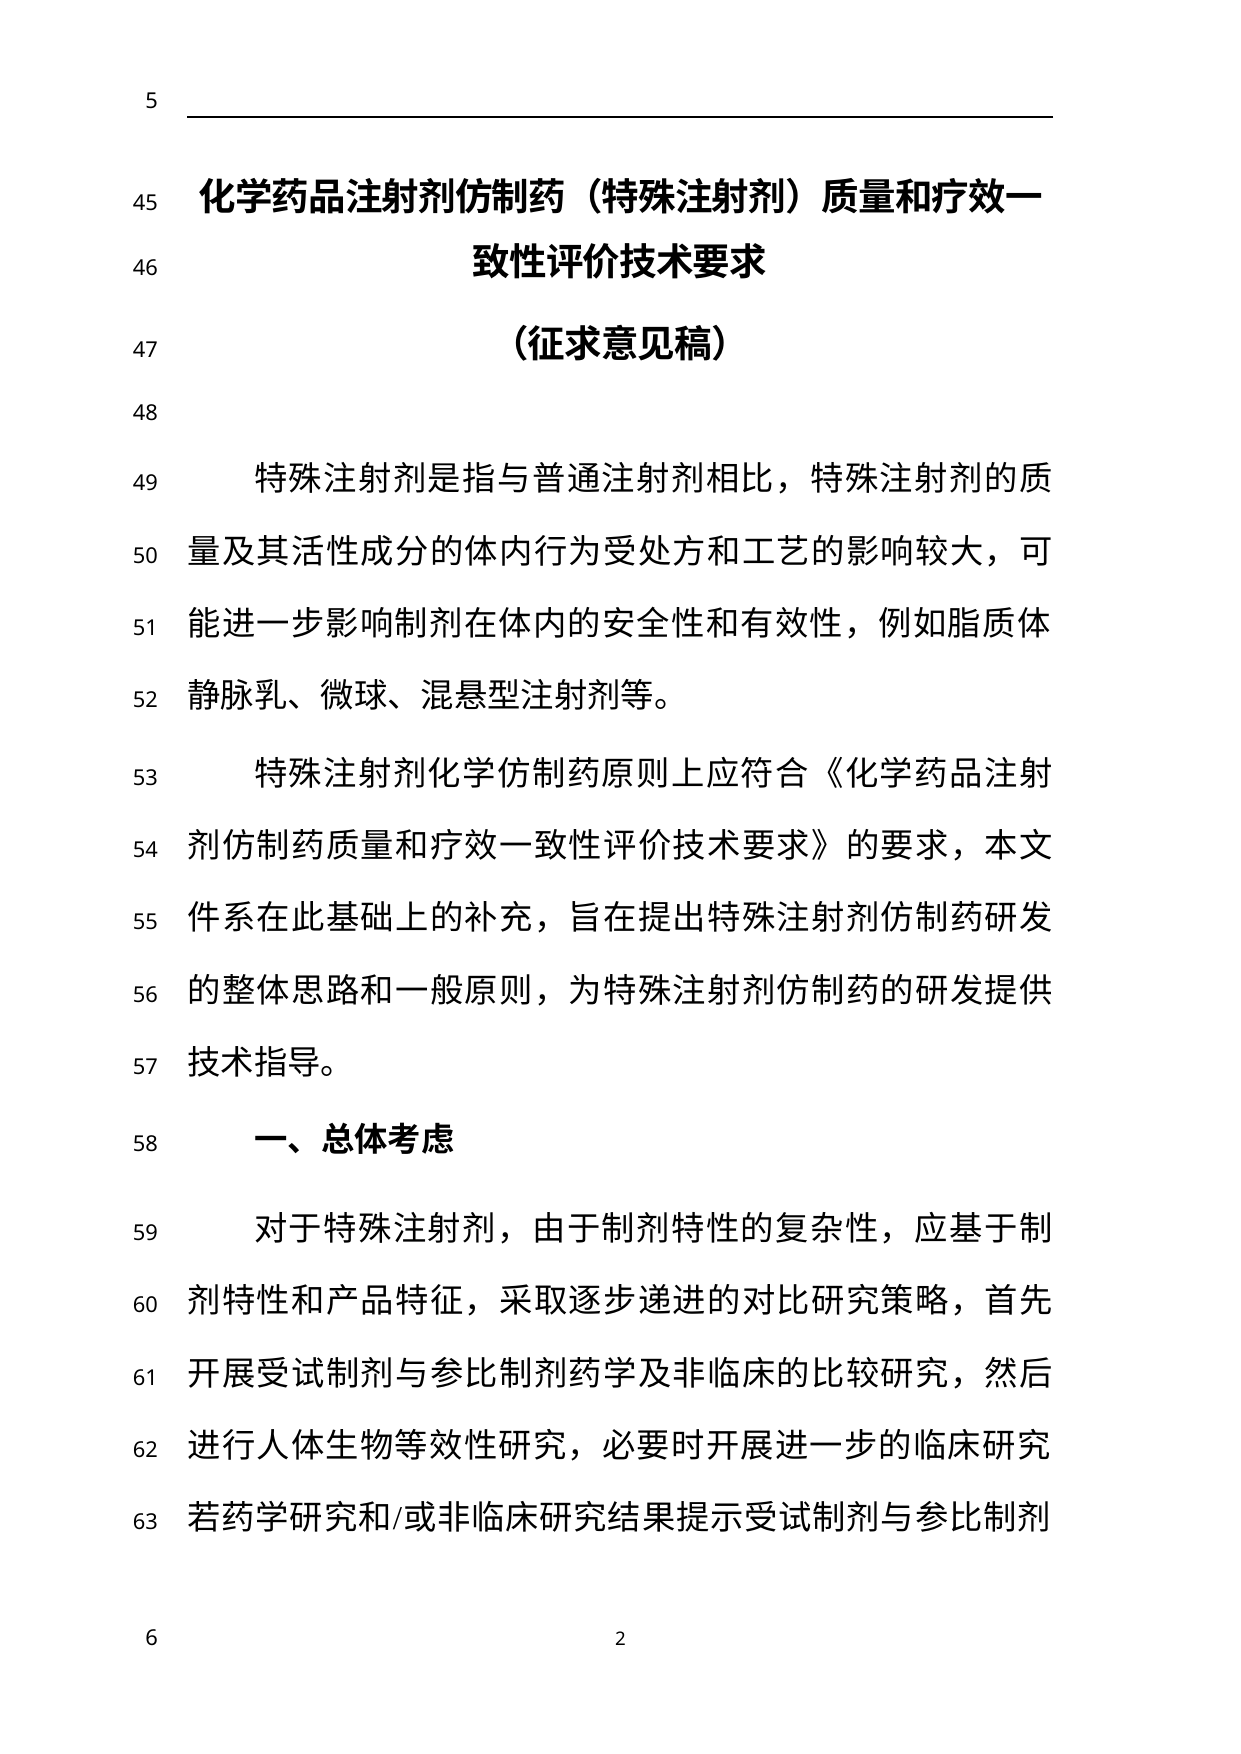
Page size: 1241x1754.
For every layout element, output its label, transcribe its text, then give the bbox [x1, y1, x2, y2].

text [187, 1202, 1053, 1539]
text （征求意见稿） [187, 308, 1053, 373]
text 一、总体考虑 [187, 1113, 1053, 1161]
text 化学药品注射剂仿制药（特殊注射剂）质量和疗效一致性评价技术要求 [187, 162, 1053, 292]
text 特殊注射剂是指与普通注射剂相比，特殊注射剂的质量及其活性成分的体内行为受处方和工艺的影响较大，可能进一步影响制剂在体内的安全性和有效性，例如脂质体、静脉乳、微球、混悬型注射剂等。 [187, 452, 1053, 717]
text 特殊注射剂化学仿制药原则上应符合《化学药品注射剂仿制药质量和疗效一致性评价技术要求》的要求，本文件系在此基础上的补充，旨在提出特殊注射剂仿制药研发的整体思路和一般原则，为特殊注射剂仿制药的研发提供技术指导。 [187, 747, 1053, 1084]
